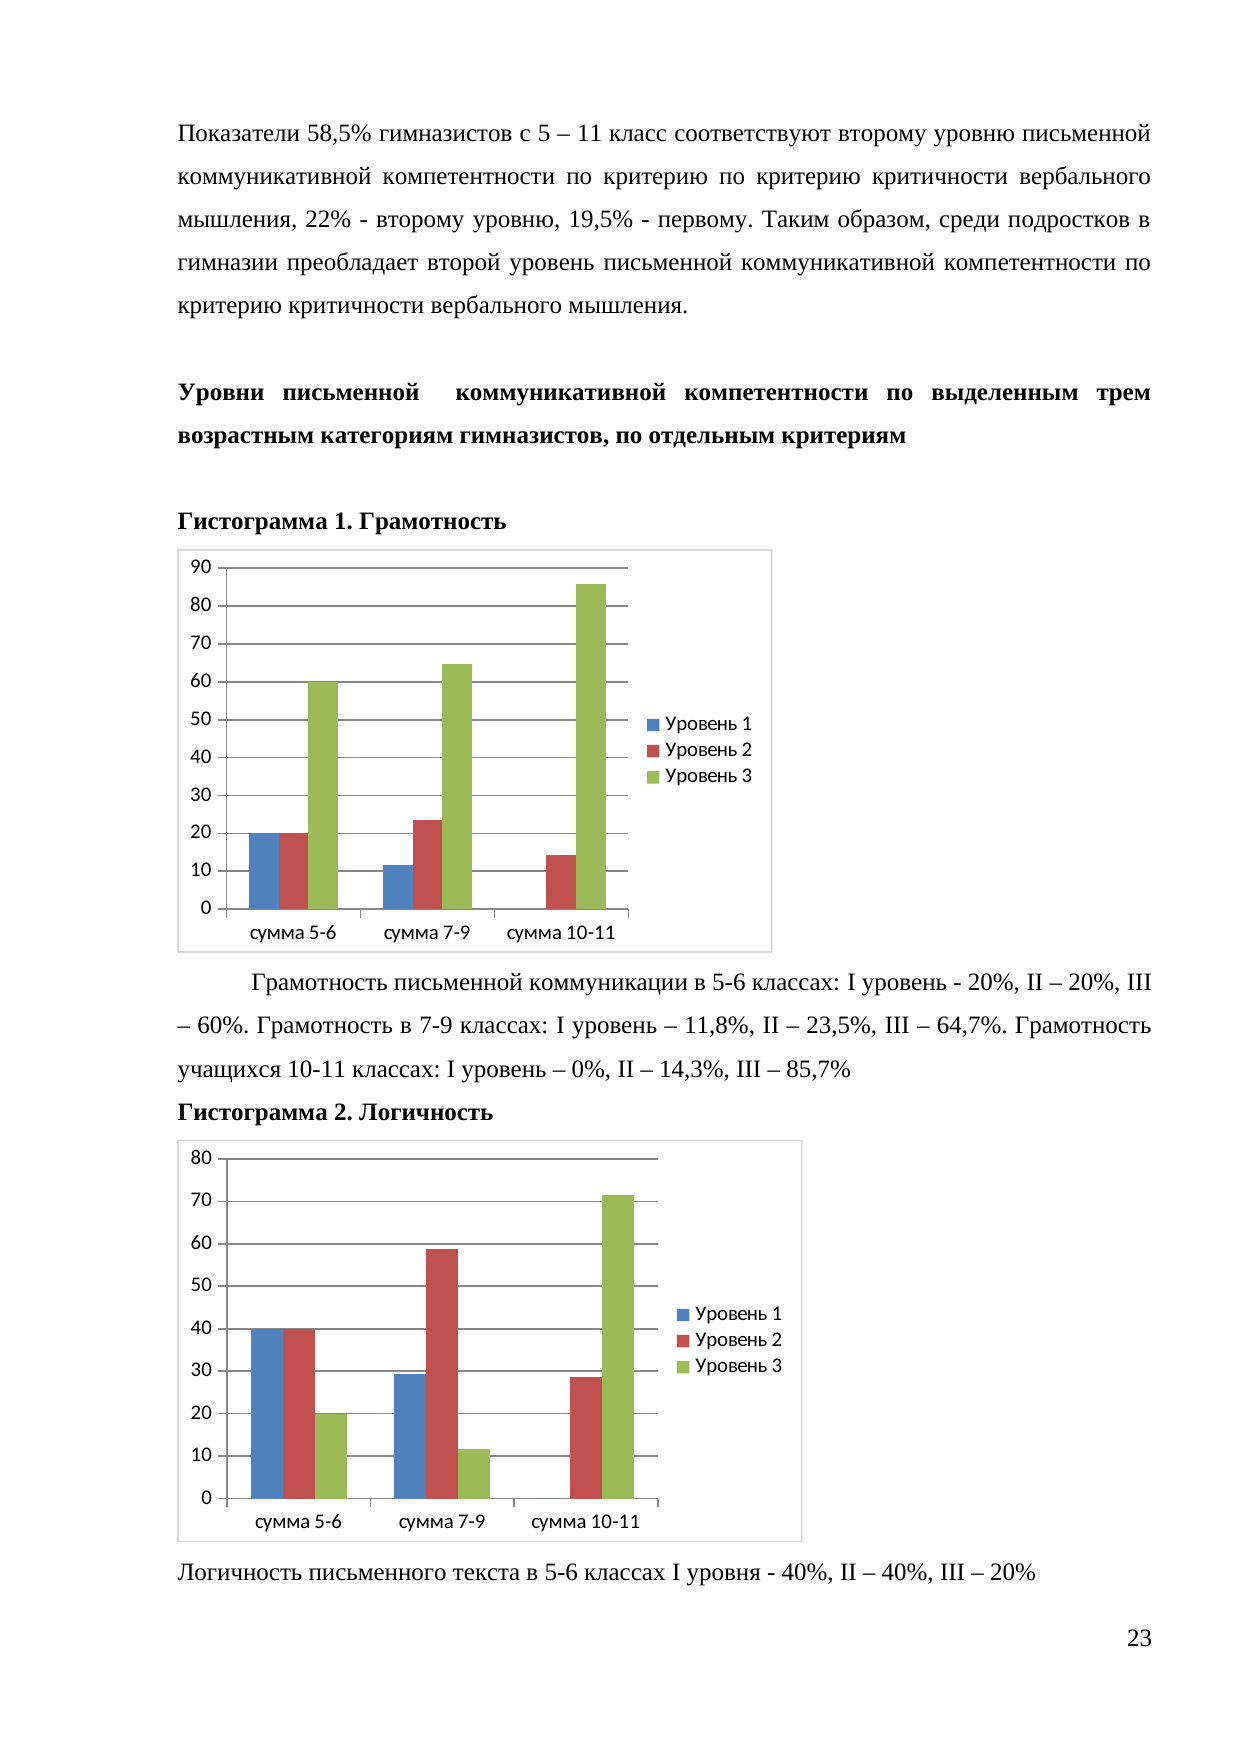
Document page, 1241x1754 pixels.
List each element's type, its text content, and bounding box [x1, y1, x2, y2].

text Гистограмма 1. Грамотность [177, 506, 1152, 535]
text Показатели 58,5% гимназистов с 5 – 11 класс соответствуют второму уровню письменной коммуникативной компетентности по критерию по критерию критичности вербального мышления, 22% - второму уровню, 19,5% - первому. Таким образом, среди подростков в гимназии преобладает второй уровень письменной коммуникативной компетентности по критерию критичности вербального мышления. [177, 118, 1152, 319]
text Логичность письменного текста в 5-6 классах I уровня - 40%, II – 40%, III – 20% [177, 1557, 1152, 1586]
text Уровни письменной коммуникативной компетентности по выделенным трем возрастным категориям гимназистов, по отдельным критериям [177, 377, 1152, 449]
text Грамотность письменной коммуникации в 5-6 классах: I уровень - 20%, II – 20%, III – 60%. Грамотность в 7-9 классах: I уровень – 11,8%, II – 23,5%, III – 64,7%. Грамотность учащихся 10-11 классах: I уровень – 0%, II – 14,3%, III – 85,7% [177, 967, 1152, 1082]
text Гистограмма 2. Логичность [177, 1097, 1152, 1126]
